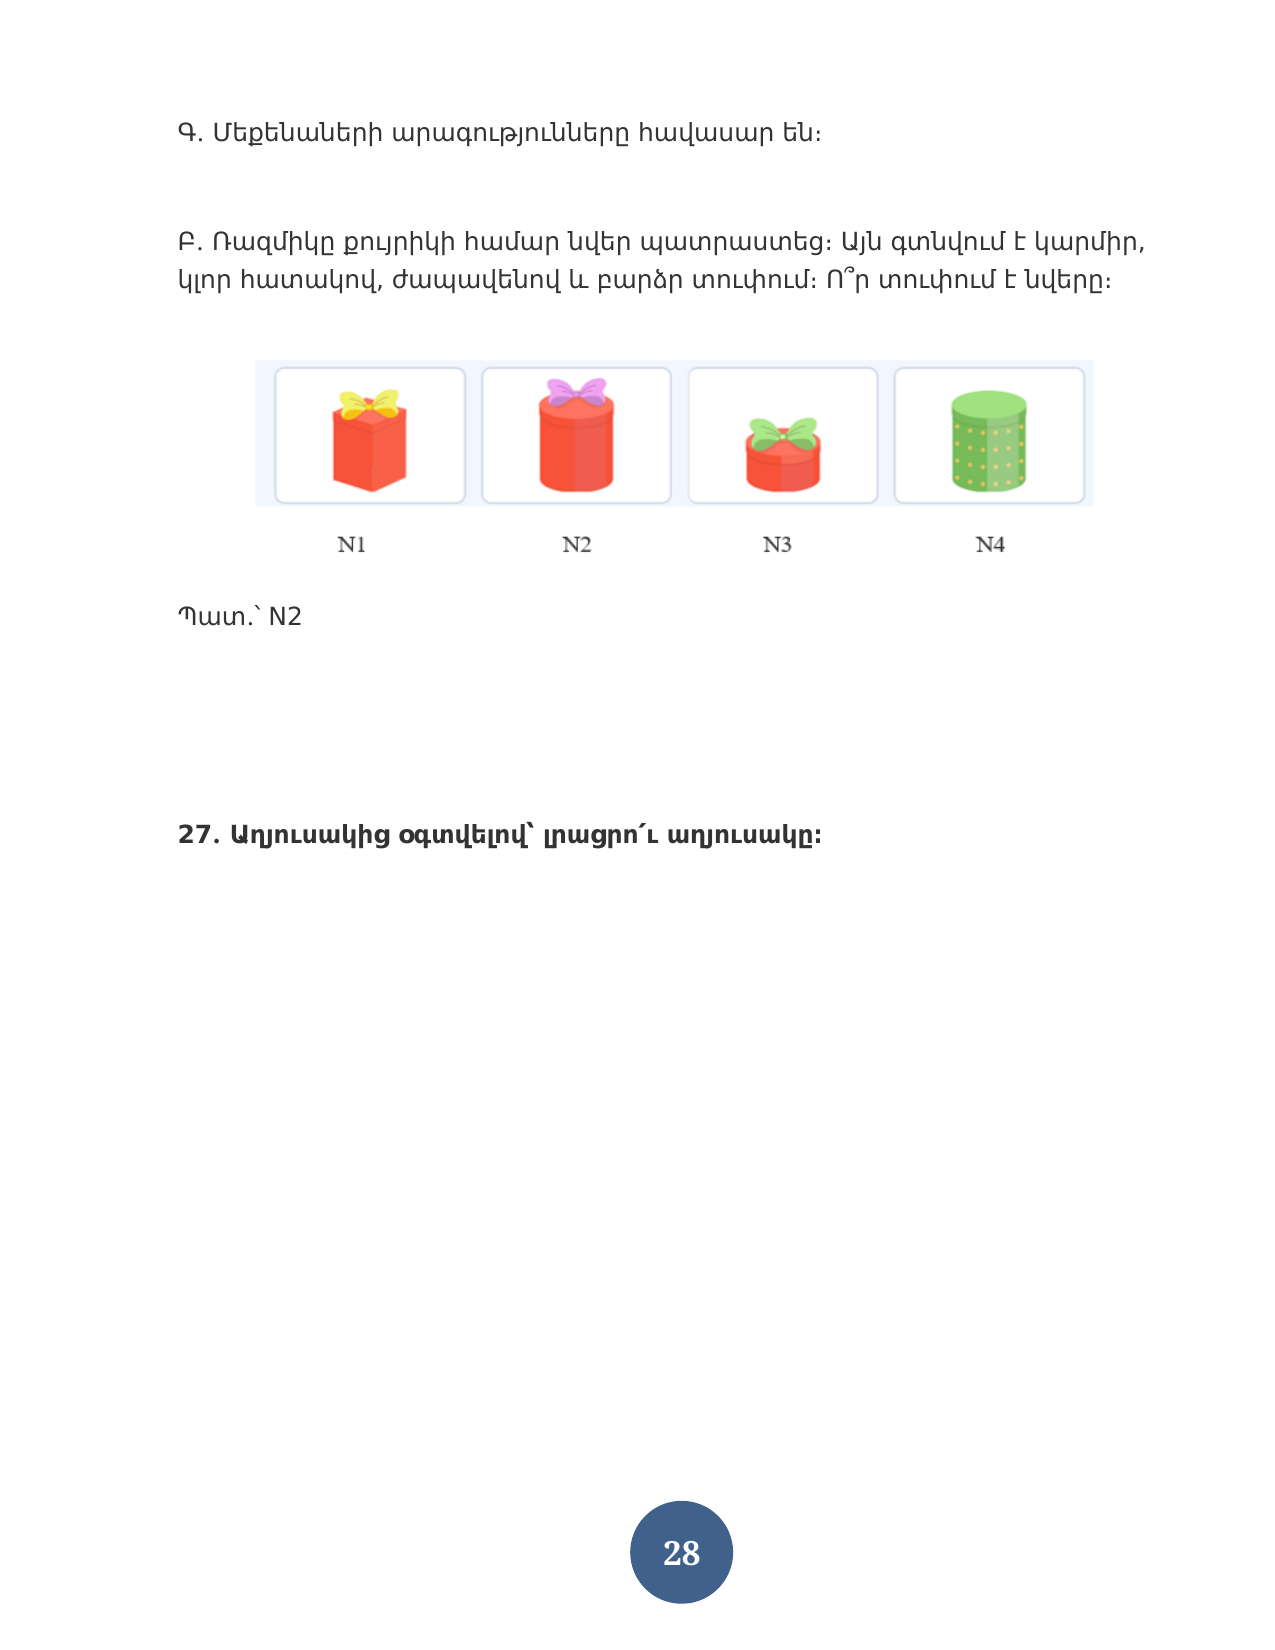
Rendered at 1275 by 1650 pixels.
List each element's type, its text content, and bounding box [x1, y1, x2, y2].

text Պատ․՝ N2 [177, 602, 1186, 631]
text 27․ Աղյուսակից օգտվելով՝ լրացրո՛ւ աղյուսակը։ [177, 820, 1186, 849]
text Գ․ Մեքենաների արագությունները հավասար են։ [177, 118, 1186, 147]
picture [228, 320, 1136, 576]
text Բ․ Ռազմիկը քույրիկի համար նվեր պատրաստեց։ Այն գտնվում է կարմիր, կլոր հատակով, ժապավենով և բարձր տուփում։ Ո՞ր տուփում է նվերը։ [177, 227, 1186, 294]
